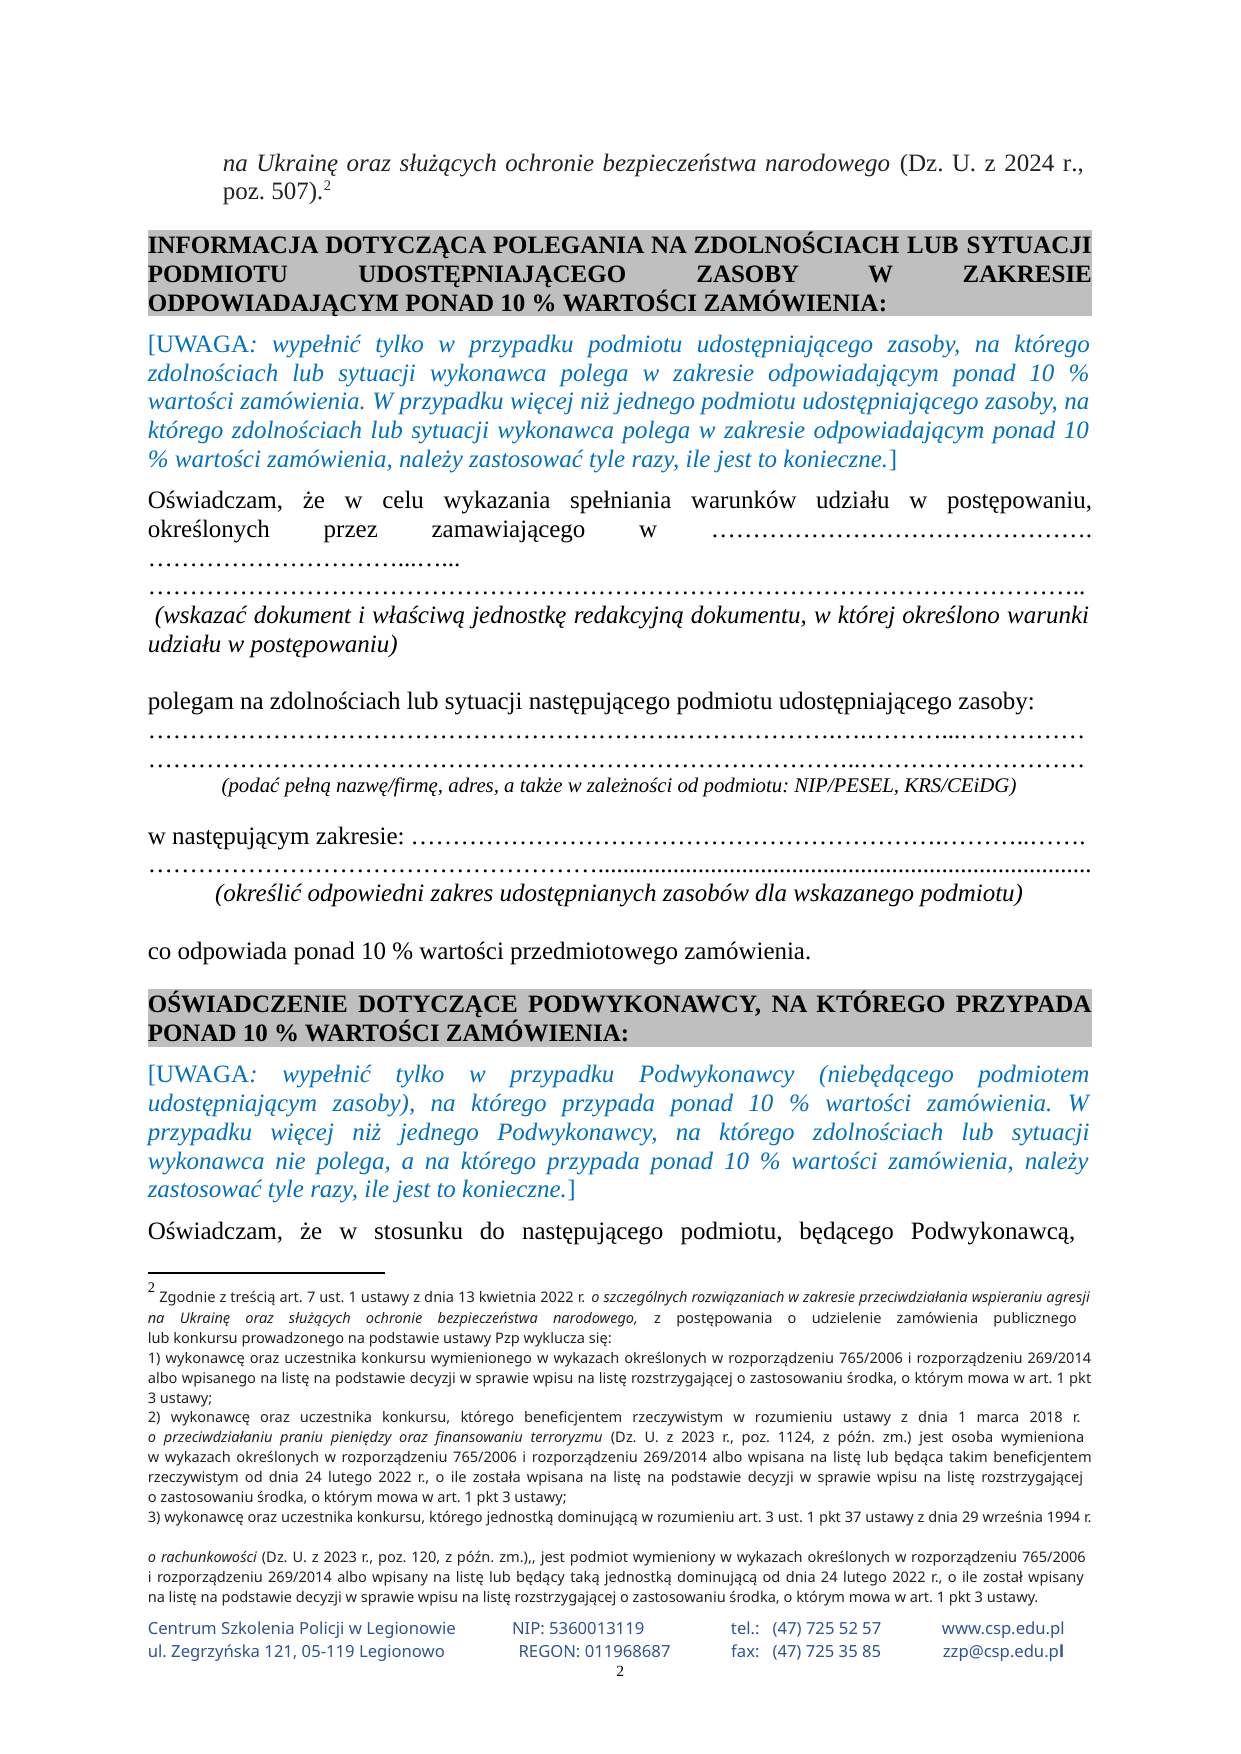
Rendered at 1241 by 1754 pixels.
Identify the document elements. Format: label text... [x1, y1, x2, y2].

text Oświadczam, że w celu wykazania spełniania warunków udziału w postępowaniu, określonych przez zamawiającego w ……………………………………….…………………………...…... [148, 485, 1092, 571]
text ………………………………………………............................................................................... [148, 849, 1092, 878]
text [UWAGA: wypełnić tylko w przypadku Podwykonawcy (niebędącego podmiotem udostępniającym zasoby), na którego przypada ponad 10 % wartości zamówienia. W przypadku więcej niż jednego Podwykonawcy, na którego zdolnościach lub sytuacji wykonawca nie polega, a na którego przypada ponad 10 % wartości zamówienia, należy zastosować tyle razy, ile jest to konieczne.] [148, 1059, 1092, 1203]
text (określić odpowiedni zakres udostępnianych zasobów dla wskazanego podmiotu) [148, 878, 1092, 907]
text OŚWIADCZENIE DOTYCZĄCE PODWYKONAWCY, NA KTÓREGO PRZYPADA PONAD 10 % WARTOŚCI ZAMÓWIENIA: [148, 989, 1092, 1047]
text INFORMACJA DOTYCZĄCA POLEGANIA NA ZDOLNOŚCIACH LUB SYTUACJI PODMIOTU UDOSTĘPNIAJĄCEGO ZASOBY W ZAKRESIE ODPOWIADAJĄCYM PONAD 10 % WARTOŚCI ZAMÓWIENIA: [148, 230, 1092, 316]
text co odpowiada ponad 10 % wartości przedmiotowego zamówienia. [148, 936, 1092, 964]
text (podać pełną nazwę/firmę, adres, a także w zależności od podmiotu: NIP/PESEL, KRS/CEiDG) [148, 773, 1092, 797]
text w następującym zakresie: ……………………………………………………….………..……. [148, 797, 1092, 849]
text …………………………………………………………………………..……………………… [148, 744, 1092, 773]
text ………………………………………………………………………………………………….. [148, 571, 1092, 600]
text ……………………………………………………….……………….….………...…………… [148, 715, 1092, 744]
text [UWAGA: wypełnić tylko w przypadku podmiotu udostępniającego zasoby, na którego zdolnościach lub sytuacji wykonawca polega w zakresie odpowiadającym ponad 10 % wartości zamówienia. W przypadku więcej niż jednego podmiotu udostępniającego zasoby, na którego zdolnościach lub sytuacji wykonawca polega w zakresie odpowiadającym ponad 10 % wartości zamówienia, należy zastosować tyle razy, ile jest to konieczne.] [148, 329, 1092, 473]
text polegam na zdolnościach lub sytuacji następującego podmiotu udostępniającego zasoby: [148, 686, 1092, 715]
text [148, 1216, 1092, 1244]
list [185, 148, 1092, 205]
text (wskazać dokument i właściwą jednostkę redakcyjną dokumentu, w której określono warunki udziału w postępowaniu) [148, 600, 1092, 658]
